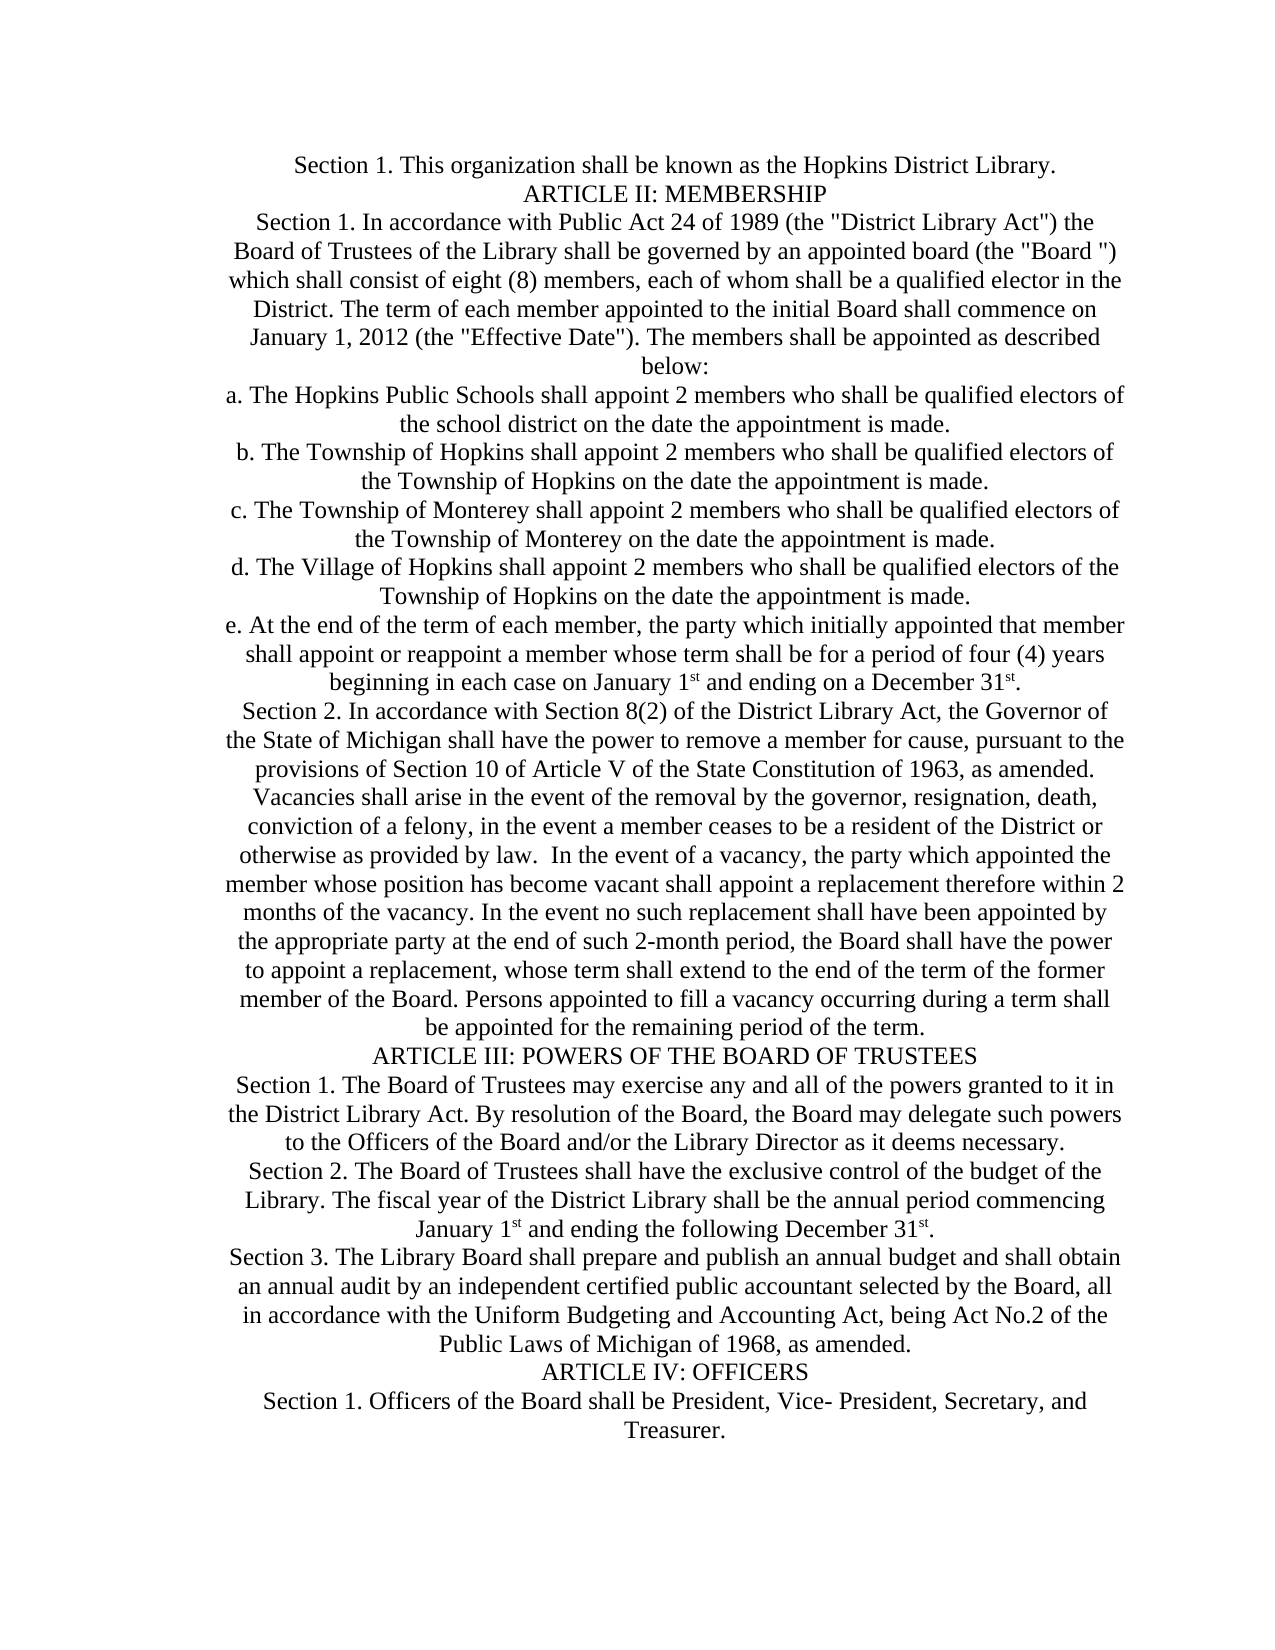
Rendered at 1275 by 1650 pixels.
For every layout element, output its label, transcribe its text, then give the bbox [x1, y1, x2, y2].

text b. The Township of Hopkins shall appoint 2 members who shall be qualified electors of the Township of Hopkins on the date the appointment is made. [225, 437, 1125, 495]
text ARTICLE III: POWERS OF THE BOARD OF TRUSTEES [225, 1041, 1125, 1070]
text Section 1. The Board of Trustees may exercise any and all of the powers granted to it in the District Library Act. By resolution of the Board, the Board may delegate such powers to the Officers of the Board and/or the Library Director as it deems necessary. [225, 1070, 1125, 1156]
text ARTICLE II: MEMBERSHIP [225, 179, 1125, 207]
text d. The Village of Hopkins shall appoint 2 members who shall be qualified electors of the Township of Hopkins on the date the appointment is made. [225, 552, 1125, 610]
text Section 3. The Library Board shall prepare and publish an annual budget and shall obtain an annual audit by an independent certified public accountant selected by the Board, all in accordance with the Uniform Budgeting and Accounting Act, being Act No.2 of the Public Laws of Michigan of 1968, as amended. [225, 1242, 1125, 1357]
text Section 1. In accordance with Public Act 24 of 1989 (the "District Library Act") the [225, 207, 1125, 236]
text Section 1. Officers of the Board shall be President, Vice- President, Secretary, and Treasurer. [225, 1386, 1125, 1444]
text a. The Hopkins Public Schools shall appoint 2 members who shall be qualified electors of the school district on the date the appointment is made. [225, 380, 1125, 437]
text Section 2. In accordance with Section 8(2) of the District Library Act, the Governor of the State of Michigan shall have the power to remove a member for cause, pursuant to the provisions of Section 10 of Article V of the State Constitution of 1963, as amended. Vacancies shall arise in the event of the removal by the governor, resignation, death, conviction of a felony, in the event a member ceases to be a resident of the District or otherwise as provided by law. In the event of a vacancy, the party which appointed the member whose position has become vacant shall appoint a replacement therefore within 2 months of the vacancy. In the event no such replacement shall have been appointed by the appropriate party at the end of such 2-month period, the Board shall have the power to appoint a replacement, whose term shall extend to the end of the term of the former member of the Board. Persons appointed to fill a vacancy occurring during a term shall be appointed for the remaining period of the term. [225, 696, 1125, 1041]
text c. The Township of Monterey shall appoint 2 members who shall be qualified electors of the Township of Monterey on the date the appointment is made. [225, 495, 1125, 552]
text Board of Trustees of the Library shall be governed by an appointed board (the "Board ") which shall consist of eight (8) members, each of whom shall be a qualified elector in the District. The term of each member appointed to the initial Board shall commence on January 1, 2012 (the "Effective Date"). The members shall be appointed as described below: [225, 236, 1125, 380]
text Section 2. The Board of Trustees shall have the exclusive control of the budget of the Library. The fiscal year of the District Library shall be the annual period commencing January 1st and ending the following December 31st. [225, 1156, 1125, 1242]
text Section 1. This organization shall be known as the Hopkins District Library. [225, 150, 1125, 179]
text e. At the end of the term of each member, the party which initially appointed that member shall appoint or reappoint a member whose term shall be for a period of four (4) years beginning in each case on January 1st and ending on a December 31st. [225, 610, 1125, 696]
text ARTICLE IV: OFFICERS [225, 1357, 1125, 1386]
